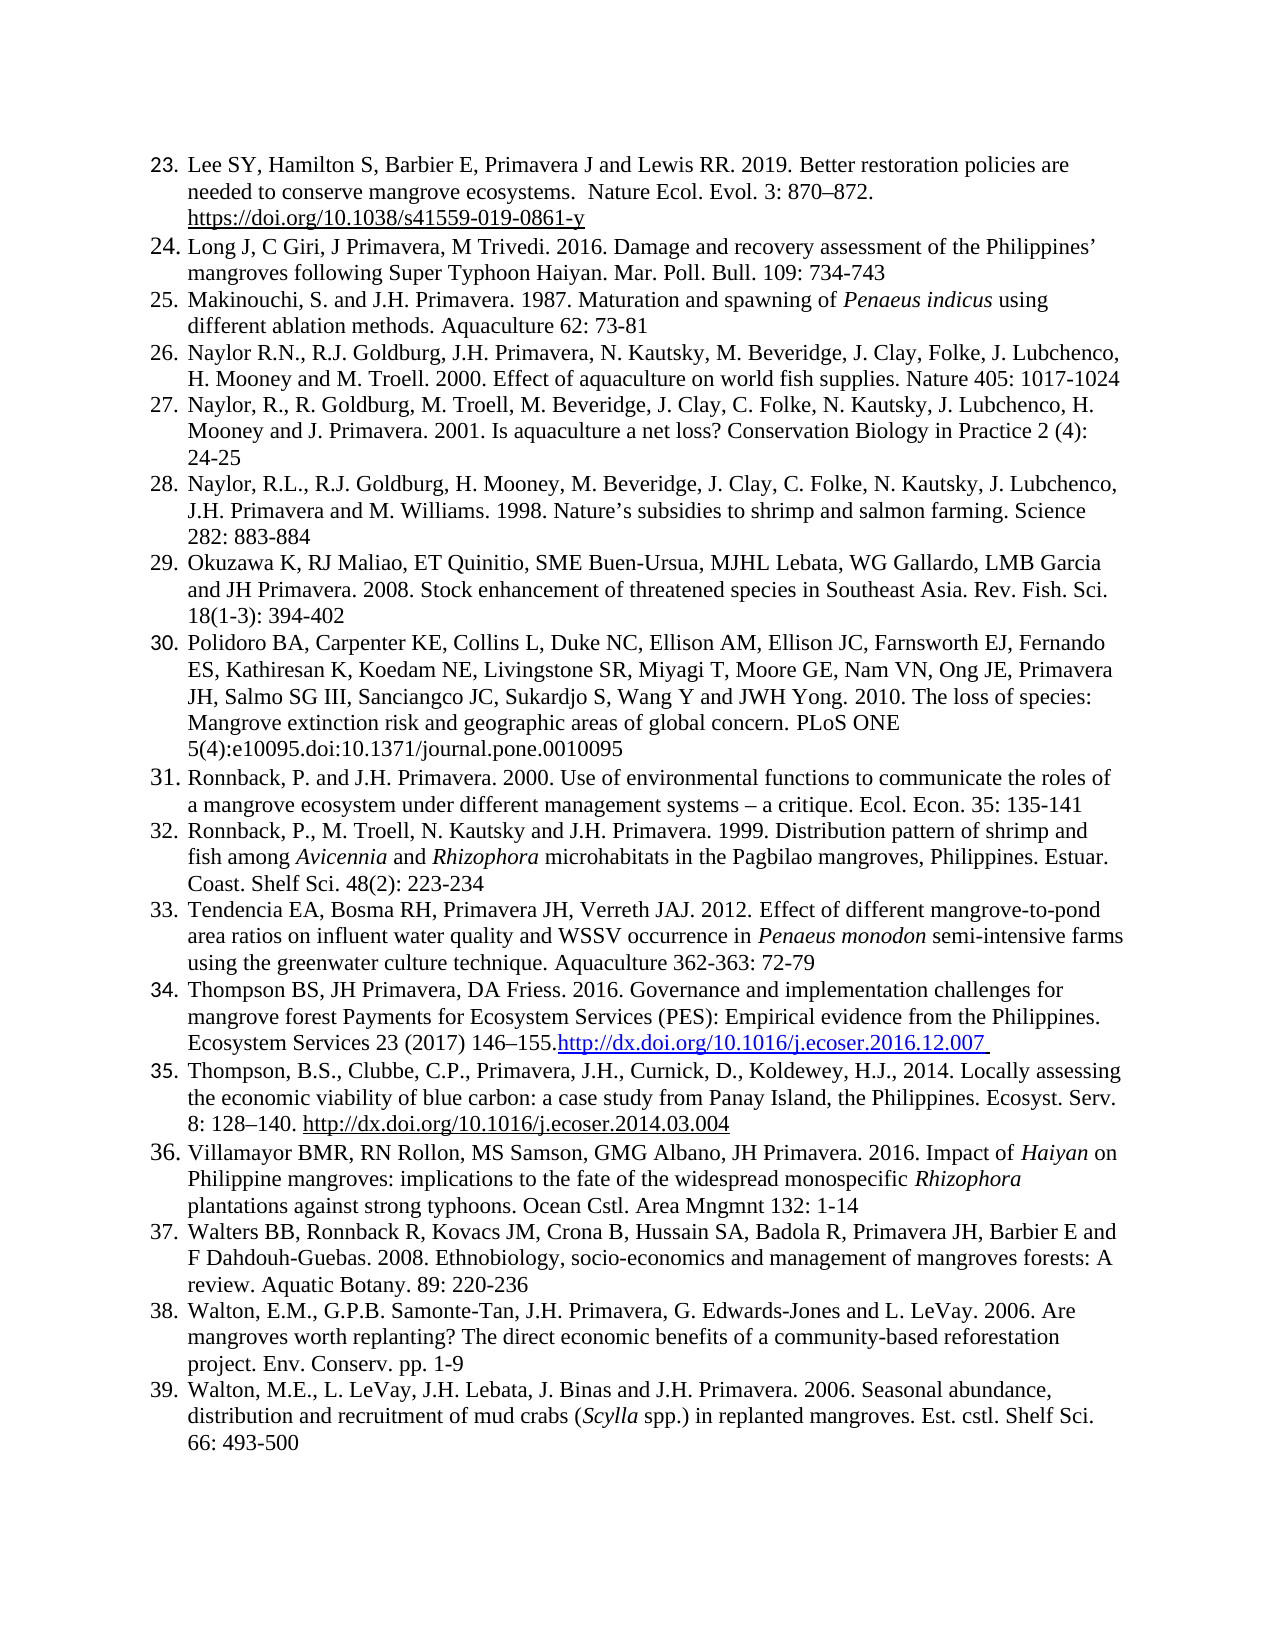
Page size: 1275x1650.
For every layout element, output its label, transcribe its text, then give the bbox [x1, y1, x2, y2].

list Naylor, R.L., R.J. Goldburg, H. Mooney, M. Beveridge, J. Clay, C. Folke, N. Kautsky, J. Lubchenco, J.H. Primavera and M. Williams. 1998. Nature’s subsidies to shrimp and salmon farming. Science 282: 883-884 [150, 470, 1125, 549]
list Ronnback, P., M. Troell, N. Kautsky and J.H. Primavera. 1999. Distribution pattern of shrimp and fish among Avicennia and Rhizophora microhabitats in the Pagbilao mangroves, Philippines. Estuar. Coast. Shelf Sci. 48(2): 223-234 [150, 817, 1125, 896]
list Makinouchi, S. and J.H. Primavera. 1987. Maturation and spawning of Penaeus indicus using different ablation methods. Aquaculture 62: 73-81 [150, 286, 1125, 338]
list Thompson BS, JH Primavera, DA Friess. 2016. Governance and implementation challenges for mangrove forest Payments for Ecosystem Services (PES): Empirical evidence from the Philippines. Ecosystem Services 23 (2017) 146–155.http://dx.doi.org/10.1016/j.ecoser.2016.12.007 [150, 975, 1125, 1056]
list Naylor R.N., R.J. Goldburg, J.H. Primavera, N. Kautsky, M. Beveridge, J. Clay, Folke, J. Lubchenco, H. Mooney and M. Troell. 2000. Effect of aquaculture on world fish supplies. Nature 405: 1017-1024 [150, 338, 1125, 391]
list Walters BB, Ronnback R, Kovacs JM, Crona B, Hussain SA, Badola R, Primavera JH, Barbier E and F Dahdouh-Guebas. 2008. Ethnobiology, socio-economics and management of mangroves forests: A review. Aquatic Botany. 89: 220-236 [150, 1218, 1125, 1297]
list Polidoro BA, Carpenter KE, Collins L, Duke NC, Ellison AM, Ellison JC, Farnsworth EJ, Fernando ES, Kathiresan K, Koedam NE, Livingstone SR, Miyagi T, Moore GE, Nam VN, Ong JE, Primavera JH, Salmo SG III, Sanciangco JC, Sukardjo S, Wang Y and JWH Yong. 2010. The loss of species: Mangrove extinction risk and geographic areas of global concern. PLoS ONE 5(4):e10095.doi:10.1371/journal.pone.0010095 [150, 628, 1125, 762]
list Long J, C Giri, J Primavera, M Trivedi. 2016. Damage and recovery assessment of the Philippines’ mangroves following Super Typhoon Haiyan. Mar. Poll. Bull. 109: 734-743 [150, 231, 1125, 286]
list Walton, M.E., L. LeVay, J.H. Lebata, J. Binas and J.H. Primavera. 2006. Seasonal abundance, distribution and recruitment of mud crabs (Scylla spp.) in replanted mangroves. Est. cstl. Shelf Sci. 66: 493-500 [150, 1376, 1125, 1455]
list Lee SY, Hamilton S, Barbier E, Primavera J and Lewis RR. 2019. Better restoration policies are needed to conserve mangrove ecosystems. Nature Ecol. Evol. 3: 870–872. https://doi.org/10.1038/s41559-019-0861-y [150, 150, 1125, 231]
list Tendencia EA, Bosma RH, Primavera JH, Verreth JAJ. 2012. Effect of different mangrove-to-pond area ratios on influent water quality and WSSV occurrence in Penaeus monodon semi-intensive farms using the greenwater culture technique. Aquaculture 362-363: 72-79 [150, 896, 1125, 975]
list Thompson, B.S., Clubbe, C.P., Primavera, J.H., Curnick, D., Koldewey, H.J., 2014. Locally assessing the economic viability of blue carbon: a case study from Panay Island, the Philippines. Ecosyst. Serv. 8: 128–140. http://dx.doi.org/10.1016/j.ecoser.2014.03.004 [150, 1056, 1125, 1137]
list Walton, E.M., G.P.B. Samonte-Tan, J.H. Primavera, G. Edwards-Jones and L. LeVay. 2006. Are mangroves worth replanting? The direct economic benefits of a community-based reforestation project. Env. Conserv. pp. 1-9 [150, 1297, 1125, 1376]
list Naylor, R., R. Goldburg, M. Troell, M. Beveridge, J. Clay, C. Folke, N. Kautsky, J. Lubchenco, H. Mooney and J. Primavera. 2001. Is aquaculture a net loss? Conservation Biology in Practice 2 (4): 24-25 [150, 391, 1125, 470]
list Villamayor BMR, RN Rollon, MS Samson, GMG Albano, JH Primavera. 2016. Impact of Haiyan on Philippine mangroves: implications to the fate of the widespread monospecific Rhizophora plantations against strong typhoons. Ocean Cstl. Area Mngmnt 132: 1-14 [150, 1137, 1125, 1218]
list Okuzawa K, RJ Maliao, ET Quinitio, SME Buen-Ursua, MJHL Lebata, WG Gallardo, LMB Garcia and JH Primavera. 2008. Stock enhancement of threatened species in Southeast Asia. Rev. Fish. Sci. 18(1-3): 394-402 [150, 549, 1125, 628]
list Ronnback, P. and J.H. Primavera. 2000. Use of environmental functions to communicate the roles of a mangrove ecosystem under different management systems – a critique. Ecol. Econ. 35: 135-141 [150, 762, 1125, 817]
